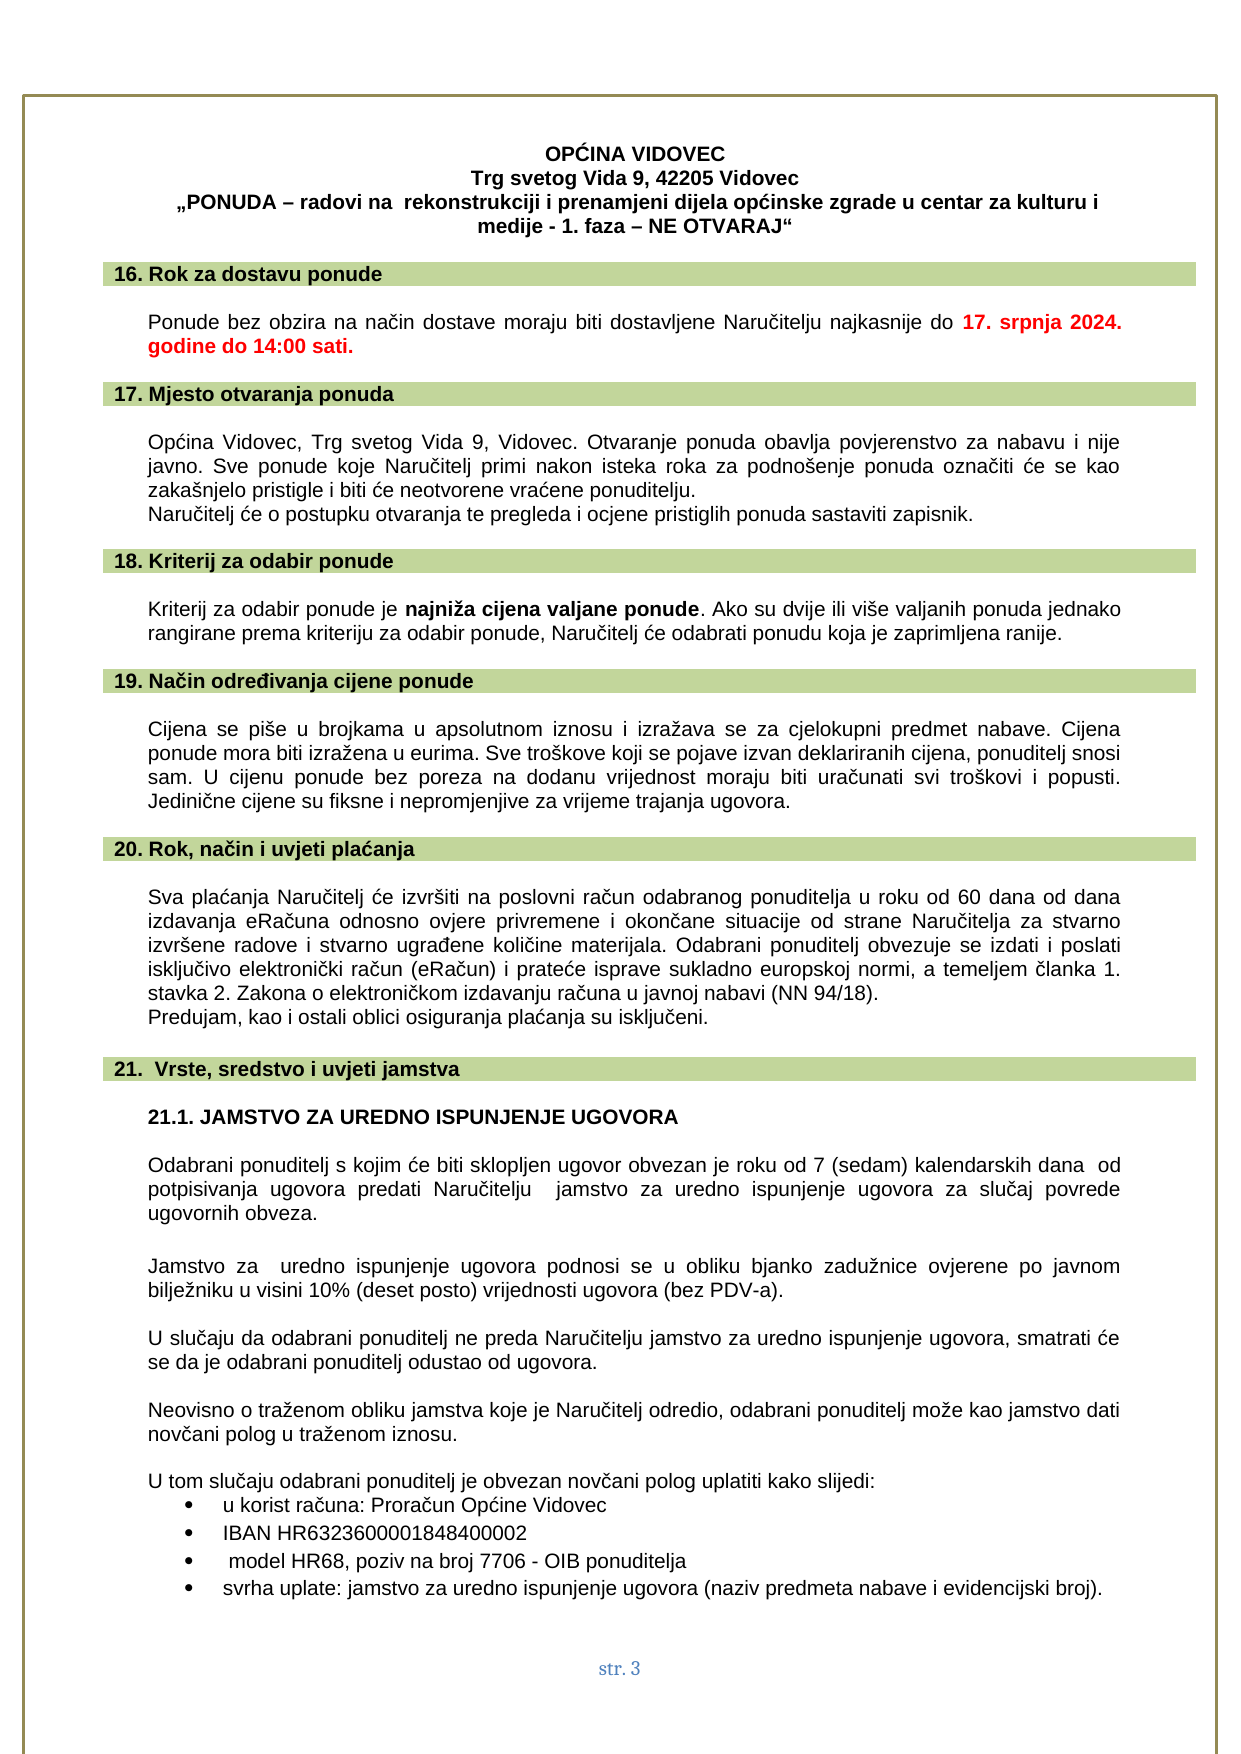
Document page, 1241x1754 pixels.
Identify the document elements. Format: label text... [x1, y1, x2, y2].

text U tom slučaju odabrani ponuditelj je obvezan novčani polog uplatiti kako slijedi: [148, 1469, 1122, 1493]
table_header 21. Vrste, sredstvo i uvjeti jamstva [103, 1057, 1196, 1081]
list model HR68, poziv na broj 7706 - OIB ponuditelja [185, 1548, 1122, 1573]
text Trg svetog Vida 9, 42205 Vidovec [148, 166, 1122, 190]
text U slučaju da odabrani ponuditelj ne preda Naručitelju jamstvo za uredno ispunjenje ugovora, smatrati će se da je odabrani ponuditelj odustao od ugovora. [148, 1326, 1122, 1373]
table_header 16. Rok za dostavu ponude [103, 262, 1196, 286]
text Predujam, kao i ostali oblici osiguranja plaćanja su isključeni. [148, 1004, 1122, 1028]
text 21.1. JAMSTVO ZA UREDNO ISPUNJENJE UGOVORA [148, 1105, 1122, 1129]
text „PONUDA – radovi na rekonstrukciji i prenamjeni dijela općinske zgrade u centar za kulturu i medije - 1. faza – NE OTVARAJ“ [148, 190, 1122, 238]
table_header 18. Kriterij za odabir ponude [103, 549, 1196, 573]
table_header 17. Mjesto otvaranja ponuda [103, 382, 1196, 406]
text Naručitelj će o postupku otvaranja te pregleda i ocjene pristiglih ponuda sastaviti zapisnik. [148, 501, 1122, 525]
text Neovisno o traženom obliku jamstva koje je Naručitelj odredio, odabrani ponuditelj može kao jamstvo dati novčani polog u traženom iznosu. [148, 1397, 1122, 1445]
text Cijena se piše u brojkama u apsolutnom iznosu i izražava se za cjelokupni predmet nabave. Cijena ponude mora biti izražena u eurima. Sve troškove koji se pojave izvan deklariranih cijena, ponuditelj snosi sam. U cijenu ponude bez poreza na dodanu vrijednost moraju biti uračunati svi troškovi i popusti. Jedinične cijene su fiksne i nepromjenjive za vrijeme trajanja ugovora. [148, 717, 1122, 813]
list svrha uplate: jamstvo za uredno ispunjenje ugovora (naziv predmeta nabave i evidencijski broj). [185, 1576, 1122, 1600]
text Kriterij za odabir ponude je najniža cijena valjane ponude. Ako su dvije ili više valjanih ponuda jednako rangirane prema kriteriju za odabir ponude, Naručitelj će odabrati ponudu koja je zaprimljena ranije. [148, 597, 1122, 645]
text OPĆINA VIDOVEC [148, 142, 1122, 166]
text Sva plaćanja Naručitelj će izvršiti na poslovni račun odabranog ponuditelja u roku od 60 dana od dana izdavanja eRačuna odnosno ovjere privremene i okončane situacije od strane Naručitelja za stvarno izvršene radove i stvarno ugrađene količine materijala. Odabrani ponuditelj obvezuje se izdati i poslati isključivo elektronički račun (eRačun) i prateće isprave sukladno europskoj normi, a temeljem članka 1. stavka 2. Zakona o elektroničkom izdavanju računa u javnoj nabavi (NN 94/18). [148, 885, 1122, 1004]
text Odabrani ponuditelj s kojim će biti sklopljen ugovor obvezan je roku od 7 (sedam) kalendarskih dana od potpisivanja ugovora predati Naručitelju jamstvo za uredno ispunjenje ugovora za slučaj povrede ugovornih obveza. [148, 1153, 1122, 1225]
list u korist računa: Proračun Općine Vidovec [185, 1493, 1122, 1517]
text Jamstvo za uredno ispunjenje ugovora podnosi se u obliku bjanko zadužnice ovjerene po javnom bilježniku u visini 10% (deset posto) vrijednosti ugovora (bez PDV-a). [148, 1254, 1122, 1302]
table_header 20. Rok, način i uvjeti plaćanja [103, 837, 1196, 861]
list IBAN HR6323600001848400002 [185, 1521, 1122, 1545]
text Općina Vidovec, Trg svetog Vida 9, Vidovec. Otvaranje ponuda obavlja povjerenstvo za nabavu i nije javno. Sve ponude koje Naručitelj primi nakon isteka roka za podnošenje ponuda označiti će se kao zakašnjelo pristigle i biti će neotvorene vraćene ponuditelju. [148, 429, 1122, 501]
text Ponude bez obzira na način dostave moraju biti dostavljene Naručitelju najkasnije do 17. srpnja 2024. godine do 14:00 sati. [148, 310, 1122, 358]
table_header 19. Način određivanja cijene ponude [103, 669, 1196, 693]
